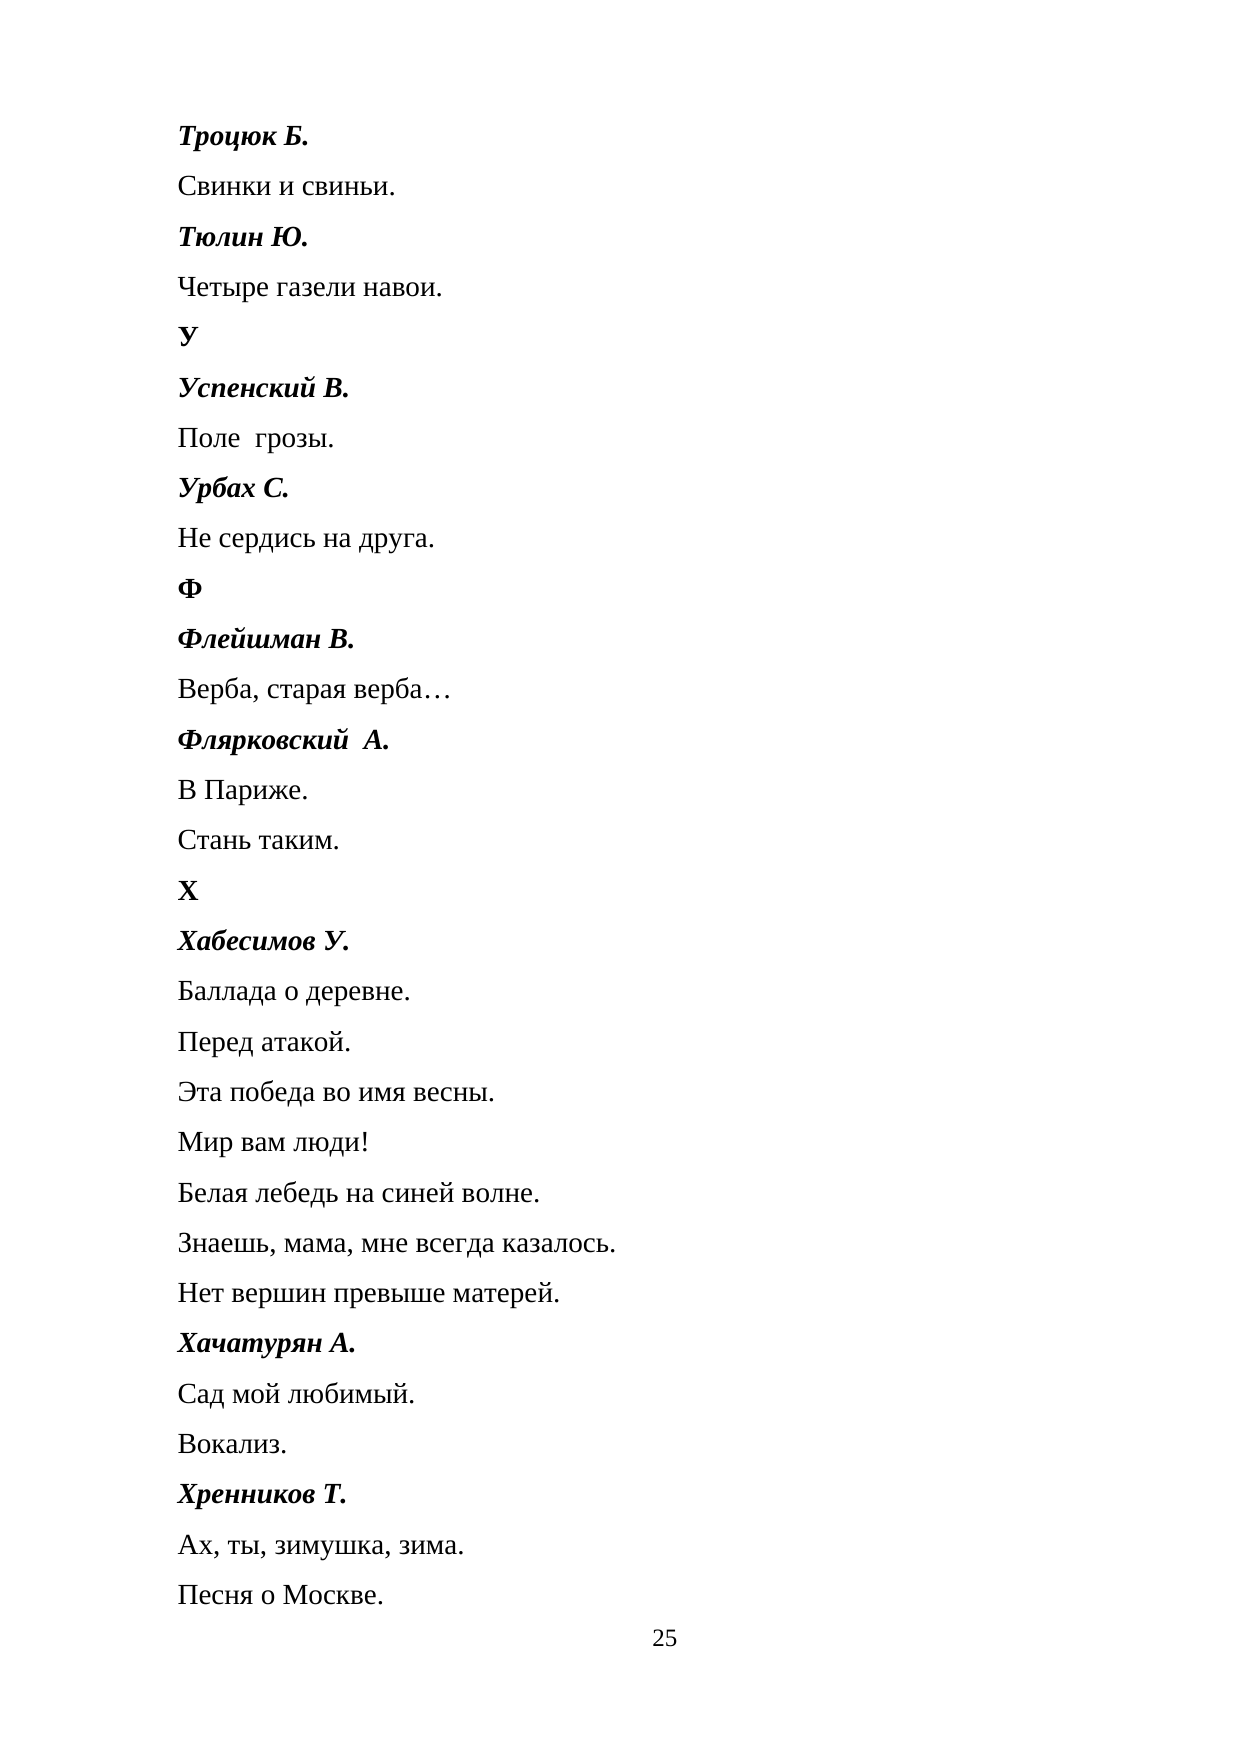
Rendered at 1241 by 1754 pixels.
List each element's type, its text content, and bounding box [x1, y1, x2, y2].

text Вокализ. [177, 1426, 1152, 1460]
text Урбах С. [177, 470, 1152, 504]
text Троцюк Б. [177, 118, 1152, 152]
text Поле грозы. [177, 420, 1152, 453]
text Тюлин Ю. [177, 219, 1152, 252]
text Нет вершин превыше матерей. [177, 1275, 1152, 1309]
text Песня о Москве. [177, 1577, 1152, 1611]
text Перед атакой. [177, 1024, 1152, 1057]
text Хабесимов У. [177, 923, 1152, 957]
text Четыре газели навои. [177, 269, 1152, 303]
text Сад мой любимый. [177, 1376, 1152, 1409]
text Мир вам люди! [177, 1124, 1152, 1158]
text Верба, старая верба… [177, 672, 1152, 705]
text Хренников Т. [177, 1477, 1152, 1510]
text У [177, 319, 1152, 353]
text Хачатурян А. [177, 1326, 1152, 1359]
text Свинки и свиньи. [177, 168, 1152, 202]
text Успенский В. [177, 370, 1152, 403]
text Не сердись на друга. [177, 521, 1152, 554]
text Флейшман В. [177, 621, 1152, 655]
text Белая лебедь на синей волне. [177, 1175, 1152, 1208]
text Баллада о деревне. [177, 973, 1152, 1007]
text Знаешь, мама, мне всегда казалось. [177, 1225, 1152, 1258]
text Эта победа во имя весны. [177, 1074, 1152, 1108]
text Х [177, 873, 1152, 906]
text Ф [177, 571, 1152, 604]
text Стань таким. [177, 822, 1152, 856]
text Ах, ты, зимушка, зима. [177, 1527, 1152, 1560]
text В Париже. [177, 772, 1152, 806]
text Флярковский А. [177, 722, 1152, 755]
